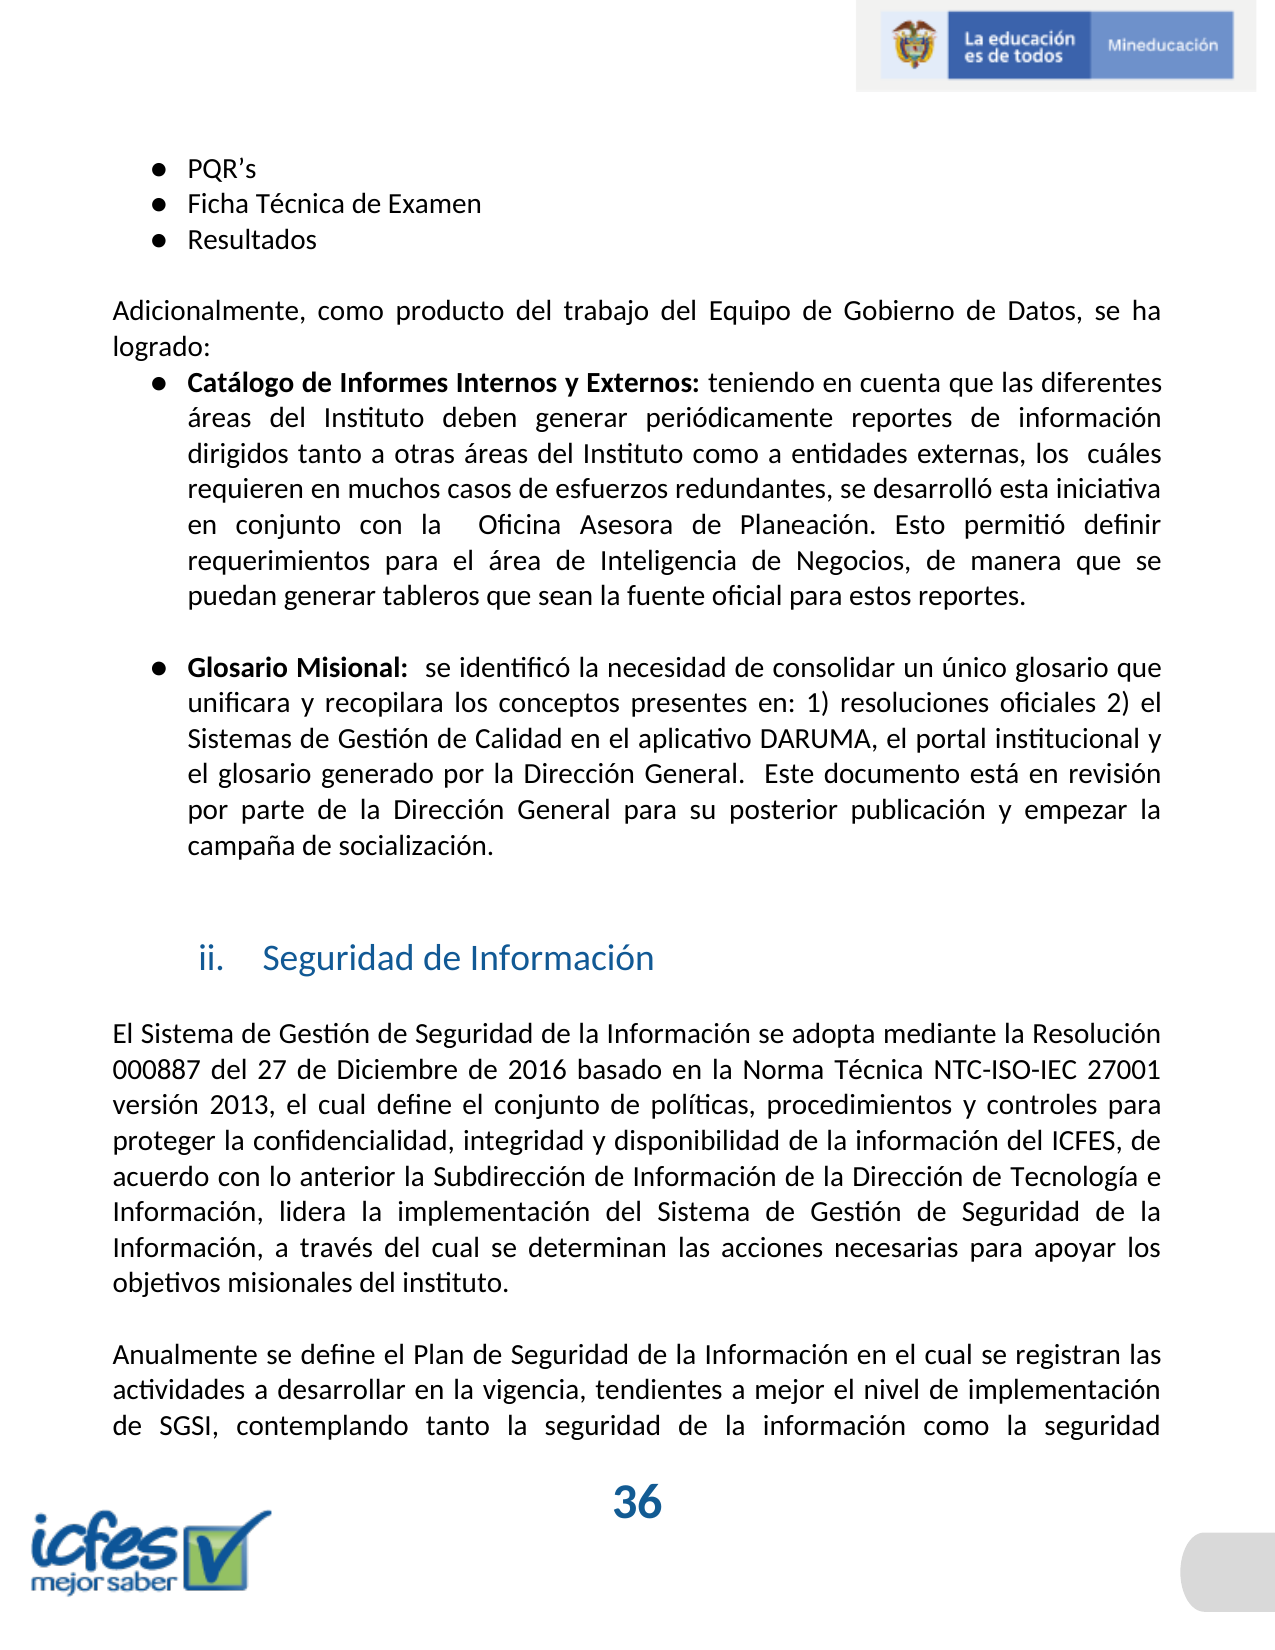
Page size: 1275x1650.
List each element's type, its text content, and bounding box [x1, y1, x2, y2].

list PQR’s [150, 150, 1163, 186]
text El Sistema de Gestión de Seguridad de la Información se adopta mediante la Resolución 000887 del 27 de Diciembre de 2016 basado en la Norma Técnica NTC-ISO-IEC 27001 versión 2013, el cual define el conjunto de políticas, procedimientos y controles para proteger la confidencialidad, integridad y disponibilidad de la información del ICFES, de acuerdo con lo anterior la Subdirección de Información de la Dirección de Tecnología e Información, lidera la implementación del Sistema de Gestión de Seguridad de la Información, a través del cual se determinan las acciones necesarias para apoyar los objetivos misionales del instituto. [112, 1015, 1163, 1300]
list Ficha Técnica de Examen [150, 186, 1163, 221]
list Catálogo de Informes Internos y Externos: teniendo en cuenta que las diferentes áreas del Instituto deben generar periódicamente reportes de información dirigidos tanto a otras áreas del Instituto como a entidades externas, los cuáles requieren en muchos casos de esfuerzos redundantes, se desarrolló esta iniciativa en conjunto con la Oficina Asesora de Planeación. Esto permitió definir requerimientos para el área de Inteligencia de Negocios, de manera que se puedan generar tableros que sean la fuente oficial para estos reportes. [150, 364, 1163, 613]
list Glosario Misional: se identificó la necesidad de consolidar un único glosario que unificara y recopilara los conceptos presentes en: 1) resoluciones oficiales 2) el Sistemas de Gestión de Calidad en el aplicativo DARUMA, el portal institucional y el glosario generado por la Dirección General. Este documento está en revisión por parte de la Dirección General para su posterior publicación y empezar la campaña de socialización. [150, 649, 1163, 862]
picture [18, 1503, 292, 1604]
subtitle Seguridad de Información [225, 934, 1163, 979]
picture [855, 0, 1257, 92]
list Resultados [150, 221, 1163, 257]
text Adicionalmente, como producto del trabajo del Equipo de Gobierno de Datos, se ha logrado: [112, 292, 1163, 364]
